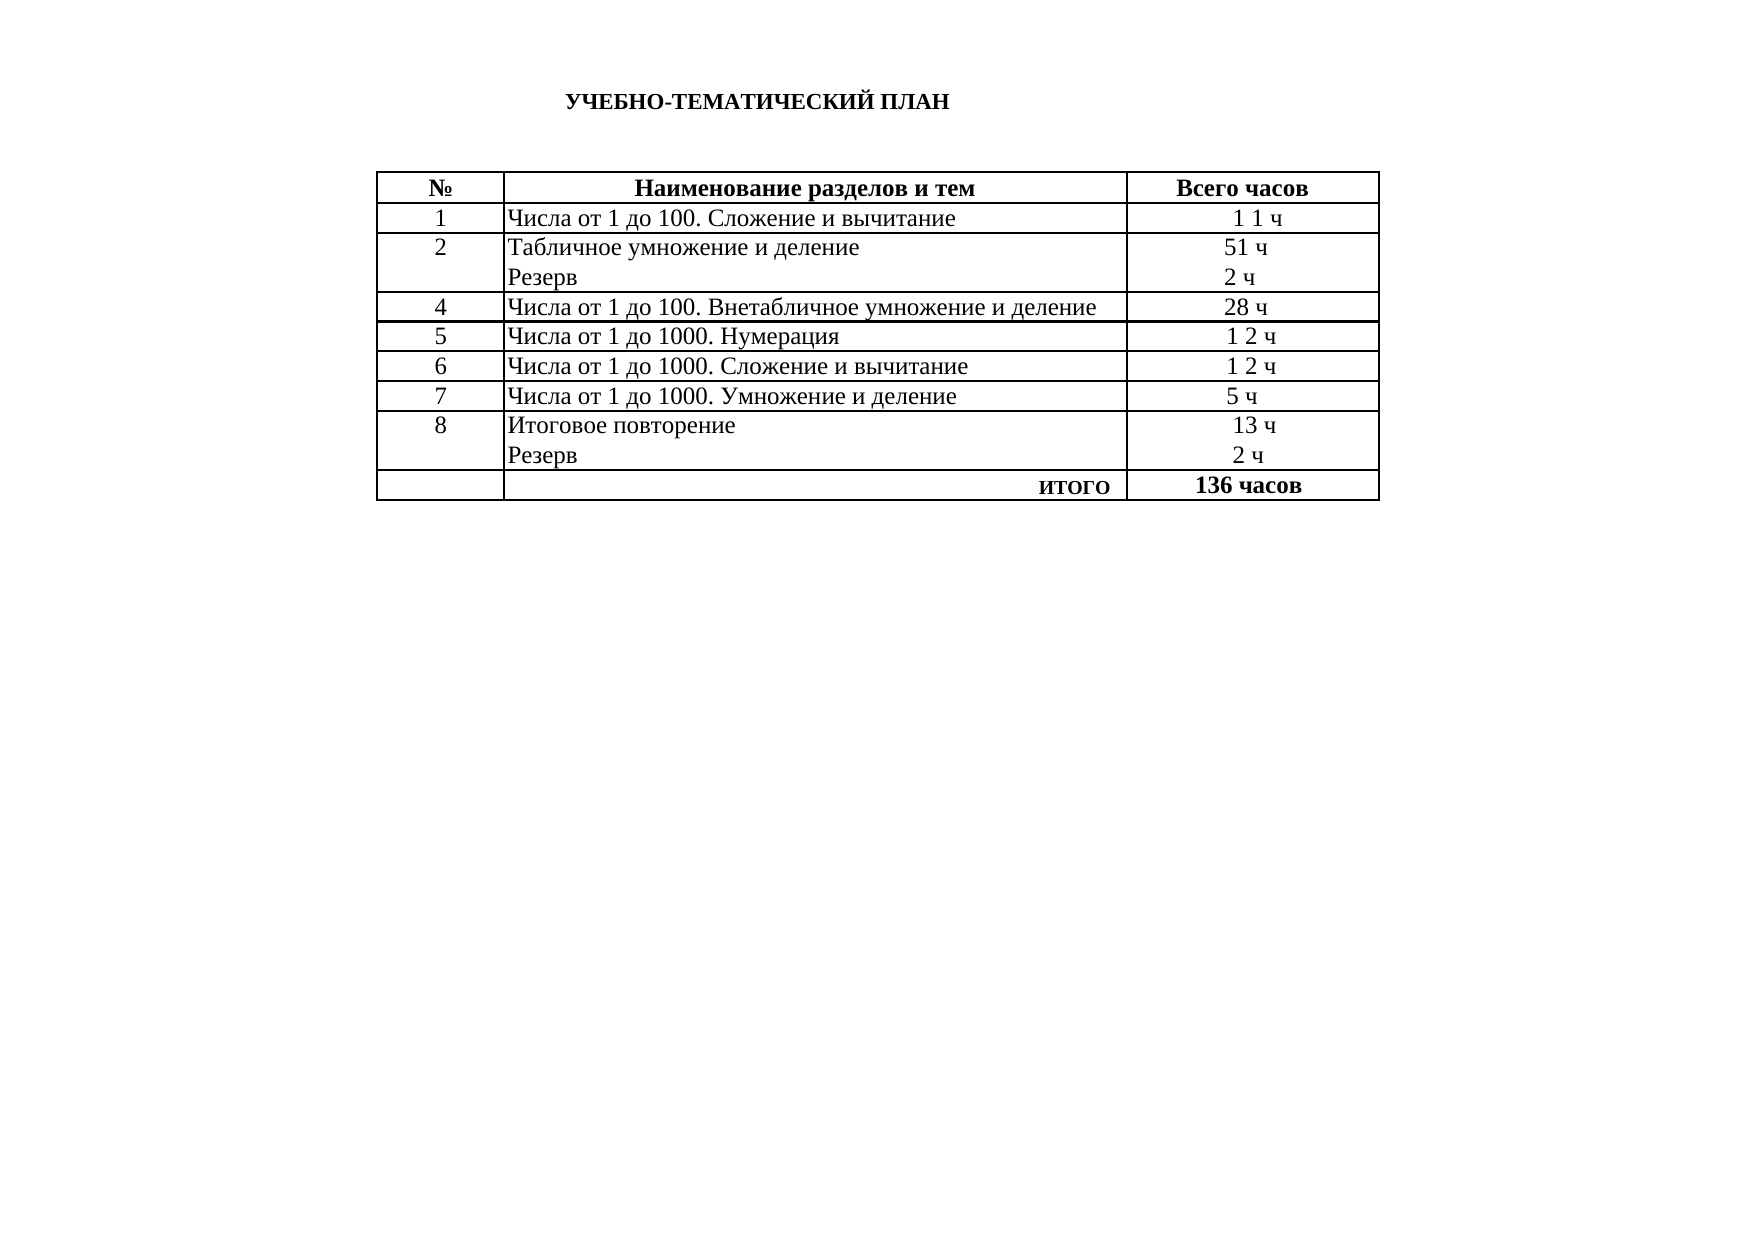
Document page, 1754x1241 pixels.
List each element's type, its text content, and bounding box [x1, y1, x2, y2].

table_cell 13 ч [1128, 412, 1378, 439]
table_cell Табличное умножение и деление [505, 234, 1126, 261]
table_cell 5 ч [1128, 382, 1378, 410]
table_cell [378, 471, 503, 499]
table_cell 1 [378, 204, 503, 232]
table_cell Числа от 1 до 1000. Нумерация [505, 323, 1126, 350]
table_cell Числа от 1 до 100. Сложение и вычитание [505, 204, 1126, 232]
table_header № [378, 173, 503, 202]
table_cell 1 2 ч [1128, 352, 1378, 380]
table_cell Числа от 1 до 1000. Сложение и вычитание [505, 352, 1126, 380]
table_cell 2 [378, 234, 503, 261]
table_cell [378, 440, 503, 469]
table_cell 6 [378, 352, 503, 380]
text УЧЕБНО-ТЕМАТИЧЕСКИЙ ПЛАН [564, 88, 1604, 114]
table_cell Итоговое повторение [505, 412, 1126, 439]
table_cell 136 часов [1128, 471, 1378, 499]
table_cell Числа от 1 до 100. Внетабличное умножение и деление [505, 293, 1126, 320]
table_cell 7 [378, 382, 503, 410]
table_cell 8 [378, 412, 503, 439]
table_cell 2 ч [1128, 440, 1378, 469]
table_cell Резерв [505, 261, 1126, 291]
table_cell 4 [378, 293, 503, 320]
table_header Всего часов [1128, 173, 1378, 202]
table_cell 5 [378, 323, 503, 350]
table_cell 1 2 ч [1128, 323, 1378, 350]
table_cell Числа от 1 до 1000. Умножение и деление [505, 382, 1126, 410]
table_header Наименование разделов и тем [505, 173, 1126, 202]
table_cell [378, 261, 503, 291]
table_cell 28 ч [1128, 293, 1378, 320]
table_cell 2 ч [1128, 261, 1378, 291]
table_cell 1 1 ч [1128, 204, 1378, 232]
table_cell Резерв [505, 440, 1126, 469]
table_cell 51 ч [1128, 234, 1378, 261]
table_cell ИТОГО [505, 471, 1126, 499]
